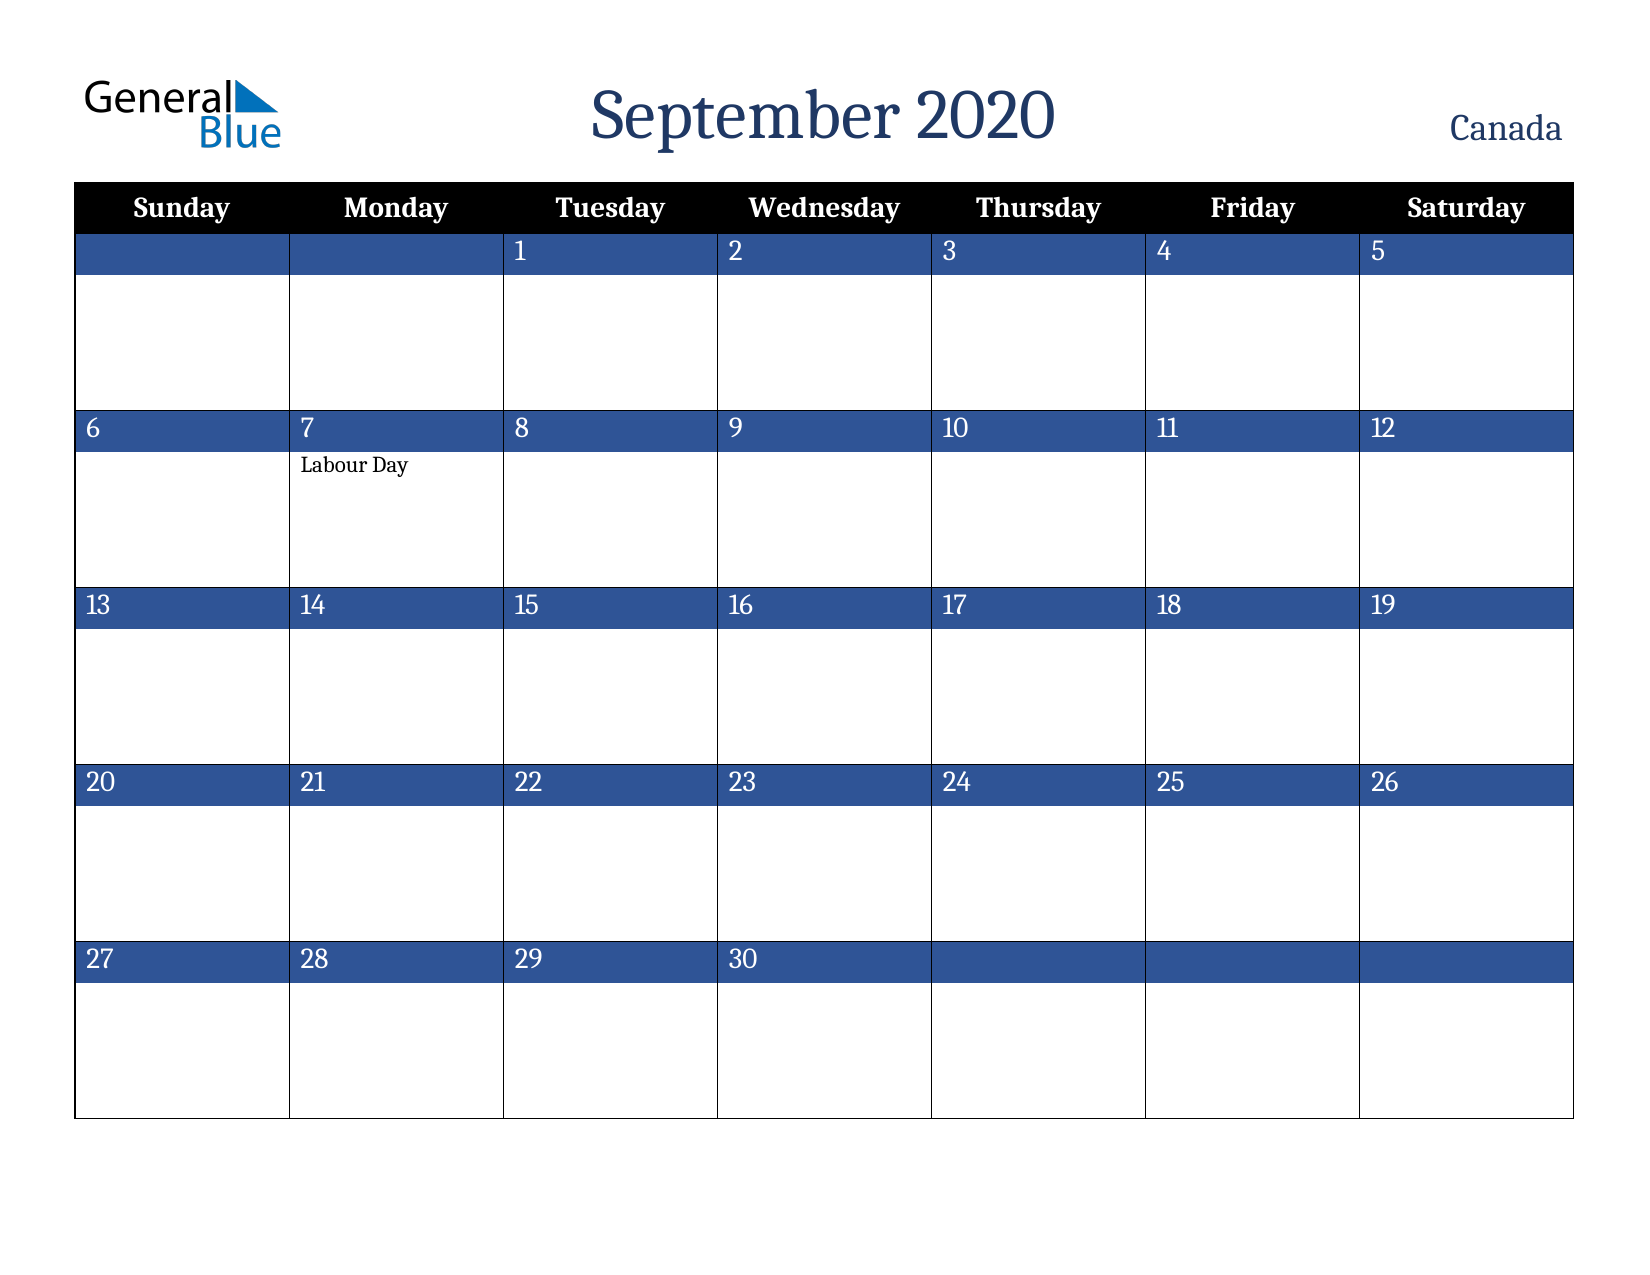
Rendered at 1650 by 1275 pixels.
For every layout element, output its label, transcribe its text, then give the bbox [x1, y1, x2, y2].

table_cell [1146, 629, 1359, 764]
table_cell 27 [76, 942, 289, 983]
table_cell 12 [1360, 411, 1573, 452]
table_cell [76, 983, 289, 1118]
table_cell 7 [290, 411, 503, 452]
table_cell 8 [504, 411, 717, 452]
table_cell [504, 806, 717, 941]
table_cell [504, 983, 717, 1118]
table_cell Sunday [76, 183, 289, 233]
table_cell [1360, 942, 1573, 983]
table_cell 14 [290, 588, 503, 629]
table_cell [290, 275, 503, 410]
table_cell Thursday [932, 183, 1145, 233]
table_cell 20 [76, 765, 289, 806]
table_cell Wednesday [718, 183, 931, 233]
table_cell [504, 452, 717, 587]
table_cell [76, 806, 289, 941]
table_cell [718, 275, 931, 410]
table_cell [290, 234, 503, 275]
table_cell [932, 629, 1145, 764]
table_cell 9 [718, 411, 931, 452]
table_cell [932, 806, 1145, 941]
table_cell 29 [504, 942, 717, 983]
table_cell 24 [932, 765, 1145, 806]
table_cell [504, 275, 717, 410]
table_cell 15 [504, 588, 717, 629]
table_cell [504, 629, 717, 764]
table_cell 21 [290, 765, 503, 806]
table_cell 13 [76, 588, 289, 629]
table_cell 1 [504, 234, 717, 275]
table_cell Friday [1146, 183, 1359, 233]
table_cell [76, 275, 289, 410]
table_cell 4 [1146, 234, 1359, 275]
table_cell 28 [290, 942, 503, 983]
table_cell [1146, 806, 1359, 941]
table_cell [76, 452, 289, 587]
table_cell [1146, 452, 1359, 587]
table_cell [1360, 629, 1573, 764]
table_cell [932, 452, 1145, 587]
table_header September 2020 [503, 75, 1146, 182]
table_cell [76, 629, 289, 764]
table_cell [290, 629, 503, 764]
table_cell Saturday [1360, 183, 1573, 233]
table_cell [1146, 275, 1359, 410]
table_cell 3 [932, 234, 1145, 275]
table_cell 16 [718, 588, 931, 629]
table_cell 17 [932, 588, 1145, 629]
table_cell Tuesday [504, 183, 717, 233]
table_cell [290, 806, 503, 941]
table_cell [718, 806, 931, 941]
table_header [75, 75, 503, 182]
table_cell 30 [718, 942, 931, 983]
table_cell [1146, 942, 1359, 983]
table_cell 10 [932, 411, 1145, 452]
table_cell [1360, 452, 1573, 587]
table_cell [290, 983, 503, 1118]
table_cell [932, 983, 1145, 1118]
table_cell 11 [1146, 411, 1359, 452]
table_cell 6 [76, 411, 289, 452]
table_cell 25 [1146, 765, 1359, 806]
table_cell [718, 452, 931, 587]
table_cell 18 [1146, 588, 1359, 629]
table_cell [1146, 983, 1359, 1118]
table_cell 26 [1360, 765, 1573, 806]
table_cell [932, 942, 1145, 983]
table_cell [1360, 983, 1573, 1118]
picture [85, 80, 281, 148]
table_cell [1360, 806, 1573, 941]
table_cell [718, 983, 931, 1118]
table_cell Labour Day [290, 452, 503, 587]
table_cell [718, 629, 931, 764]
table_cell 23 [718, 765, 931, 806]
table_cell [932, 275, 1145, 410]
table_header Canada [1146, 75, 1574, 182]
table_cell Monday [290, 183, 503, 233]
table_cell 5 [1360, 234, 1573, 275]
table_cell [1360, 275, 1573, 410]
table_cell 2 [718, 234, 931, 275]
table_cell 19 [1360, 588, 1573, 629]
table_cell 22 [504, 765, 717, 806]
table_cell [76, 234, 289, 275]
